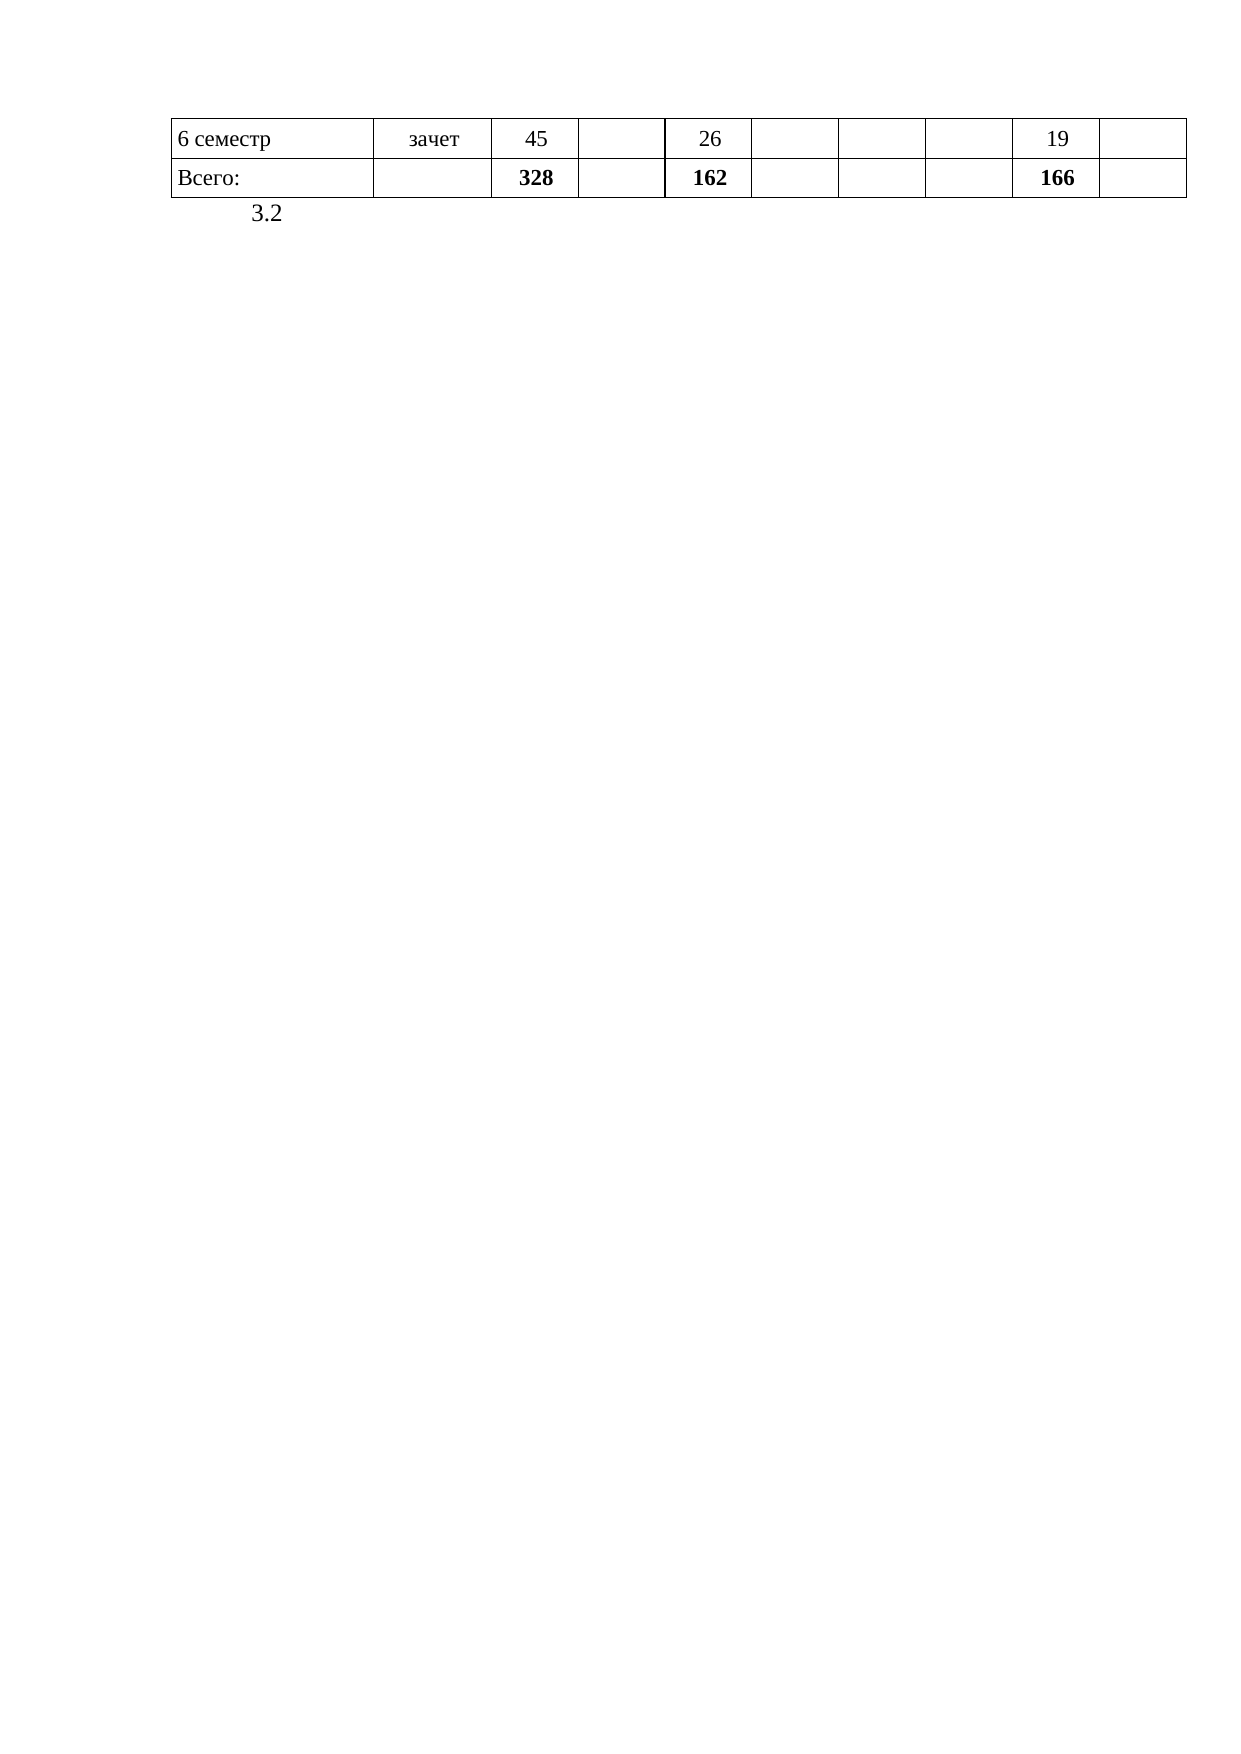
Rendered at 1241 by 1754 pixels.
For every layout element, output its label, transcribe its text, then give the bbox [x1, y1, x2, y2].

table_cell 19 [1013, 119, 1099, 157]
table_cell 166 [1013, 159, 1099, 197]
table_cell [374, 159, 491, 197]
table_cell 45 [492, 119, 578, 157]
table_cell [839, 119, 925, 157]
table_cell [839, 159, 925, 197]
table_cell [1100, 119, 1186, 157]
table_cell Всего: [172, 159, 373, 197]
table_cell [579, 159, 664, 197]
table_cell [1100, 159, 1186, 197]
table_cell зачет [374, 119, 491, 157]
table_cell 6 семестр [172, 119, 373, 157]
table_cell 162 [666, 159, 751, 197]
table_cell [926, 159, 1012, 197]
table_cell [752, 119, 838, 157]
table_cell [752, 159, 838, 197]
table_cell [579, 119, 664, 157]
table_cell 26 [666, 119, 751, 157]
table_cell [926, 119, 1012, 157]
table_cell 328 [492, 159, 578, 197]
